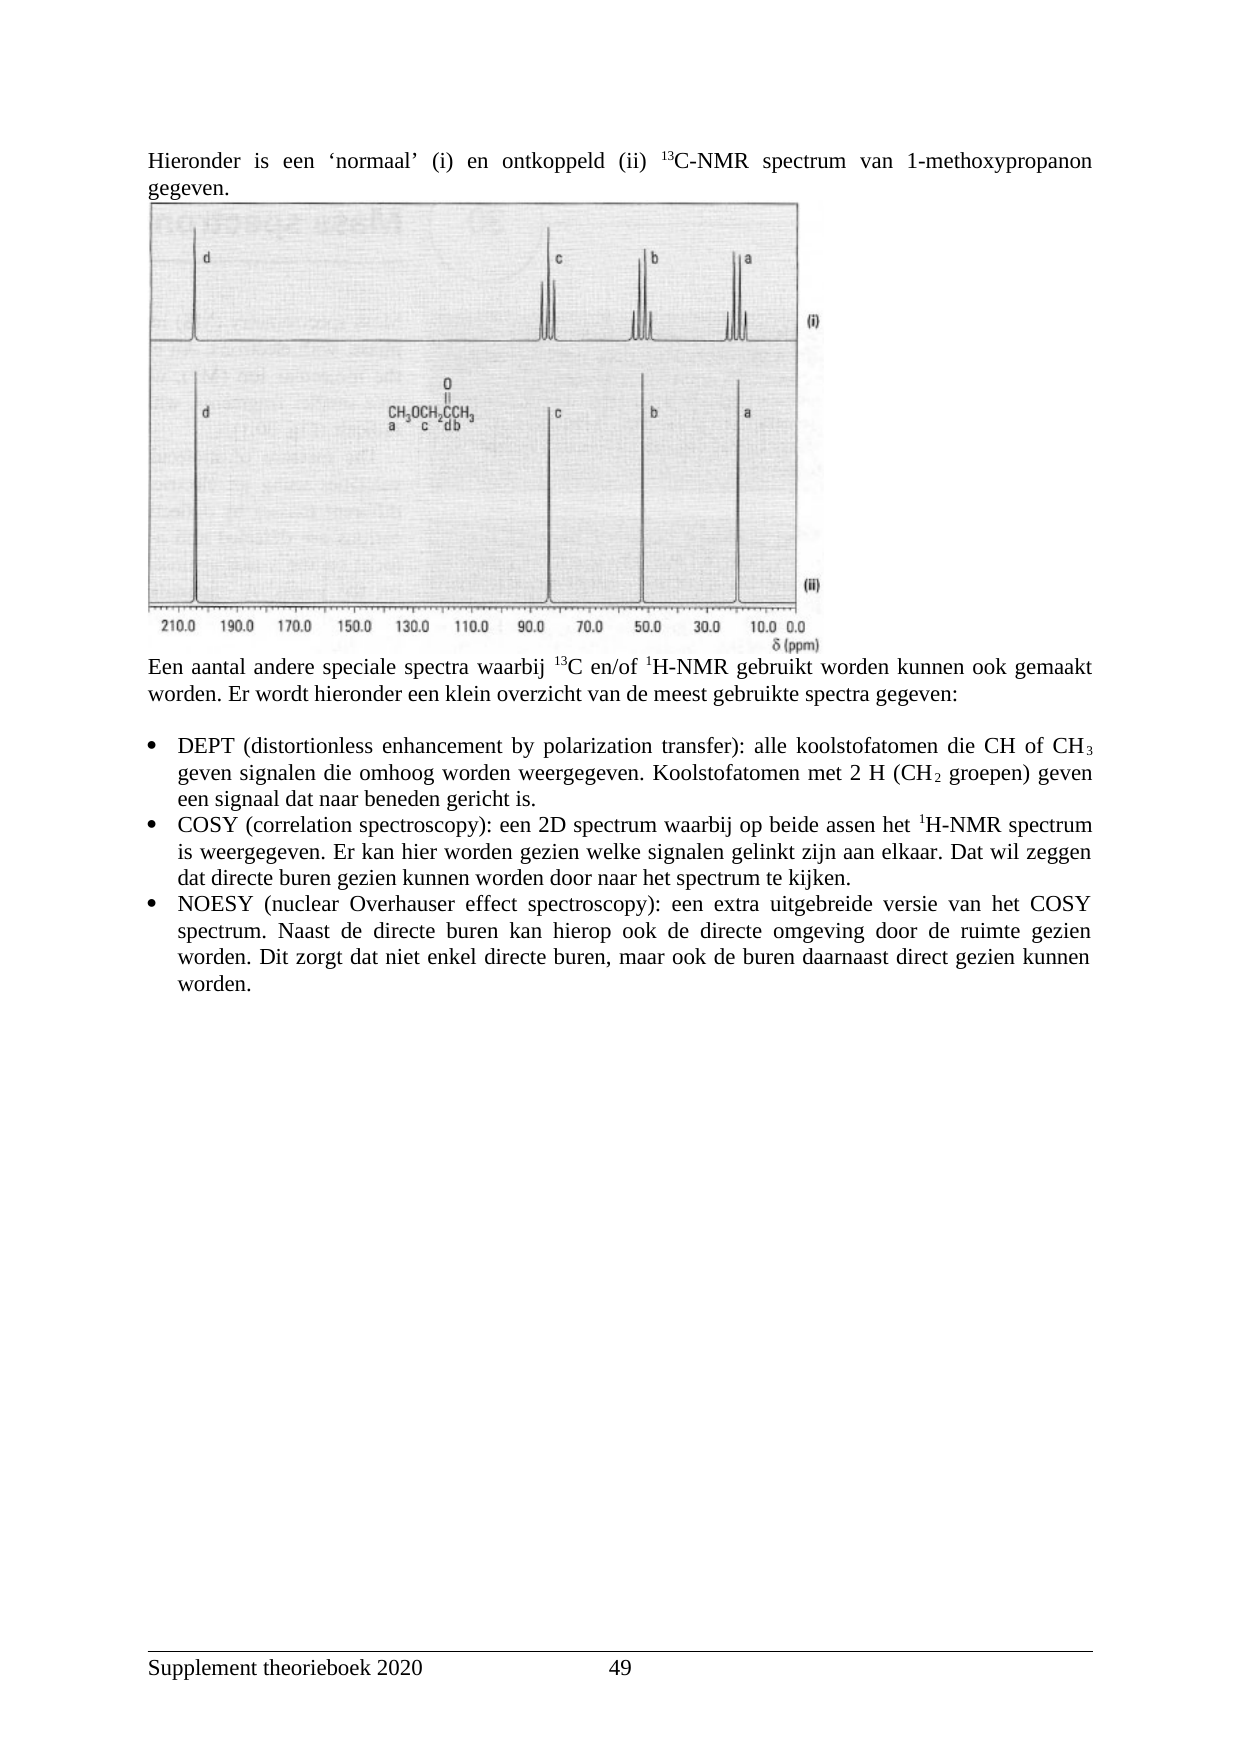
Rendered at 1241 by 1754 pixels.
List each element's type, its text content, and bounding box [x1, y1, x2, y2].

list NOESY (nuclear Overhauser effect spectroscopy): een extra uitgebreide versie van het COSY spectrum. Naast de directe buren kan hierop ook de directe omgeving door de ruimte gezien worden. Dit zorgt dat niet enkel directe buren, maar ook de buren daarnaast direct gezien kunnen worden. [148, 891, 1093, 996]
text Hieronder is een ‘normaal’ (i) en ontkoppeld (ii) 13C-NMR spectrum van 1-methoxypropanon gegeven. [148, 148, 1093, 200]
list DEPT (distortionless enhancement by polarization transfer): alle koolstofatomen die CH of CH3 geven signalen die omhoog worden weergegeven. Koolstofatomen met 2 H (CH2 groepen) geven een signaal dat naar beneden gericht is. [148, 732, 1093, 811]
text Een aantal andere speciale spectra waarbij 13C en/of 1H-NMR gebruikt worden kunnen ook gemaakt worden. Er wordt hieronder een klein overzicht van de meest gebruikte spectra gegeven: [148, 653, 1093, 706]
list COSY (correlation spectroscopy): een 2D spectrum waarbij op beide assen het 1H-NMR spectrum is weergegeven. Er kan hier worden gezien welke signalen gelinkt zijn aan elkaar. Dat wil zeggen dat directe buren gezien kunnen worden door naar het spectrum te kijken. [148, 811, 1093, 891]
picture [147, 200, 824, 654]
